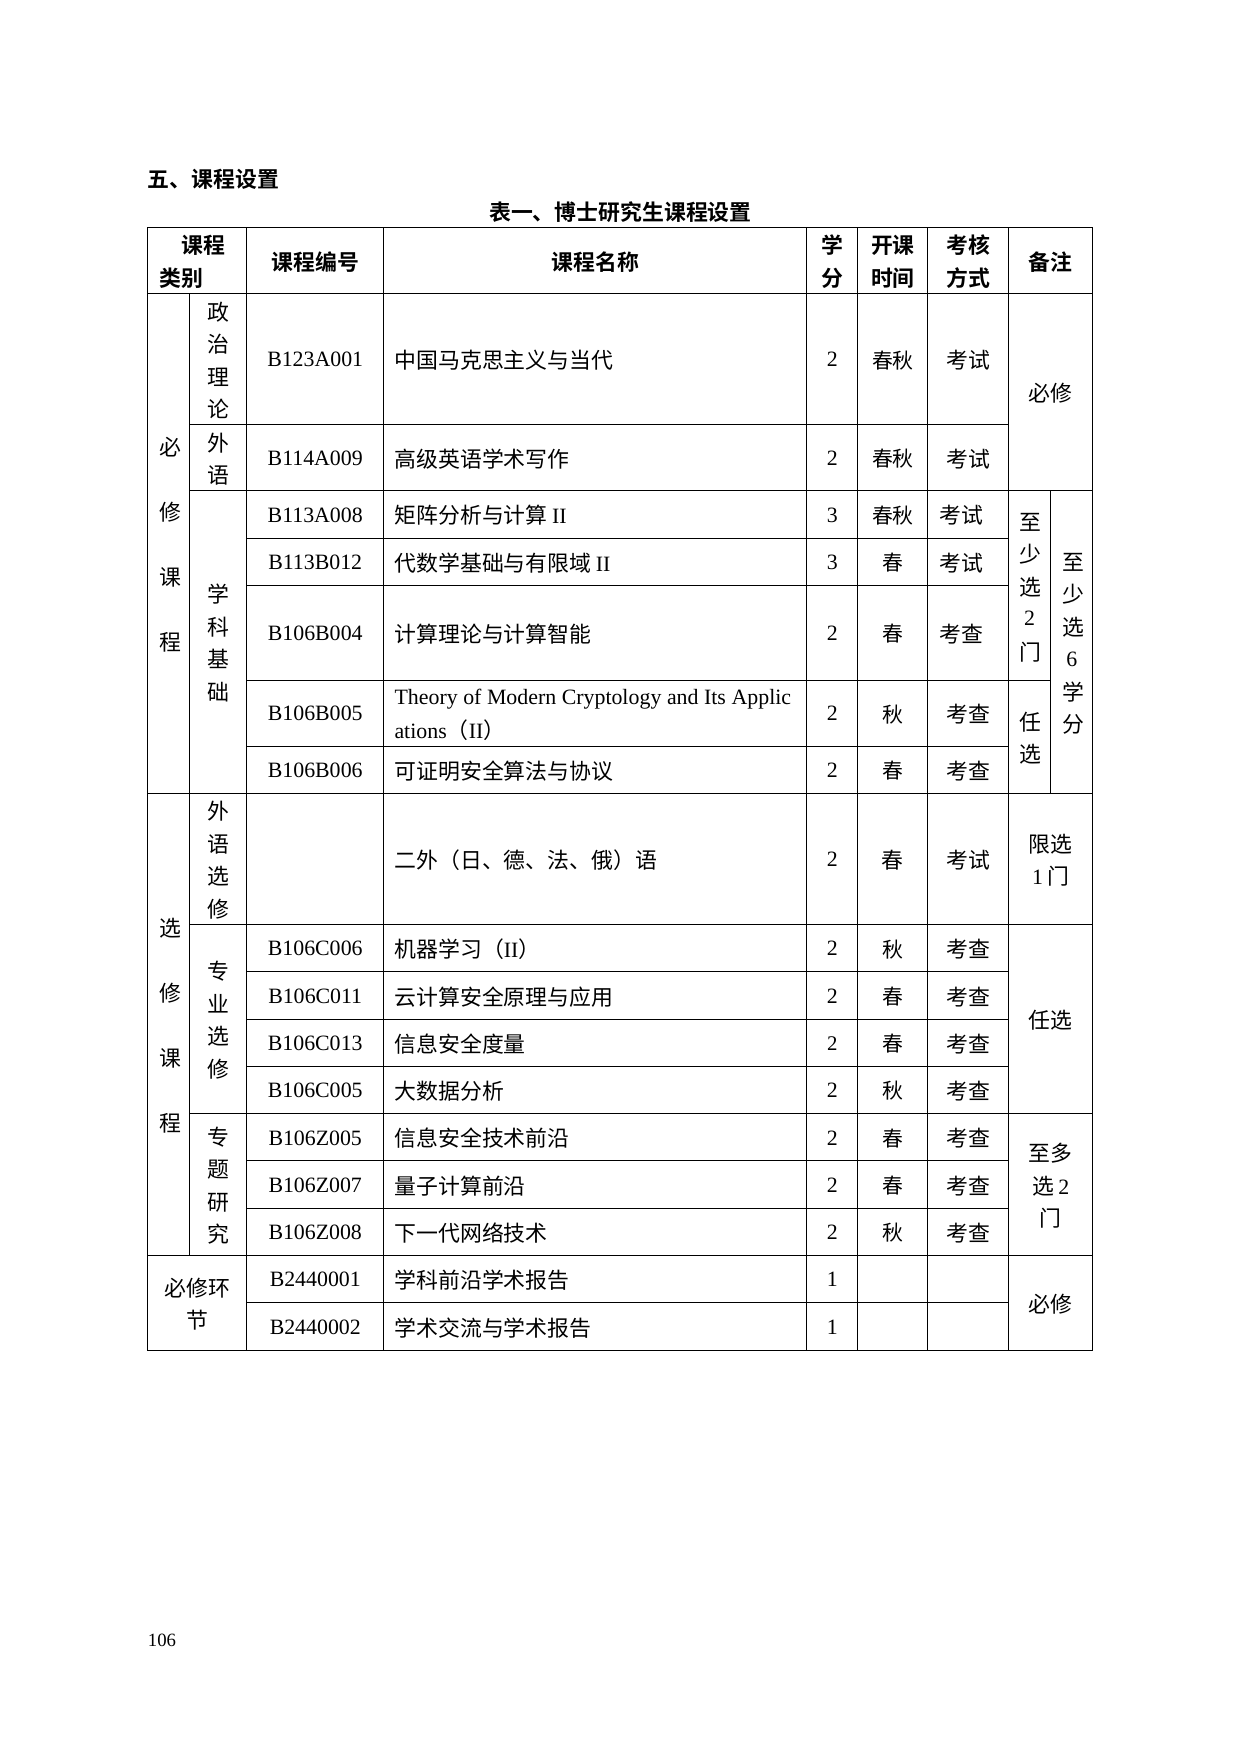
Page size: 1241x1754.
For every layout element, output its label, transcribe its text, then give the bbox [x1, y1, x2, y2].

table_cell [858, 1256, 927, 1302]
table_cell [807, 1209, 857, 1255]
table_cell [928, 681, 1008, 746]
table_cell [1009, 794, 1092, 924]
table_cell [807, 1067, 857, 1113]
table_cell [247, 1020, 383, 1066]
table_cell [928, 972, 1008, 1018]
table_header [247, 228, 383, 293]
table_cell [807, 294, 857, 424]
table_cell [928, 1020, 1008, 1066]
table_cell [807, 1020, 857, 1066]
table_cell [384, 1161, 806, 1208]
text 表一、博士研究生课程设置 [148, 194, 1092, 227]
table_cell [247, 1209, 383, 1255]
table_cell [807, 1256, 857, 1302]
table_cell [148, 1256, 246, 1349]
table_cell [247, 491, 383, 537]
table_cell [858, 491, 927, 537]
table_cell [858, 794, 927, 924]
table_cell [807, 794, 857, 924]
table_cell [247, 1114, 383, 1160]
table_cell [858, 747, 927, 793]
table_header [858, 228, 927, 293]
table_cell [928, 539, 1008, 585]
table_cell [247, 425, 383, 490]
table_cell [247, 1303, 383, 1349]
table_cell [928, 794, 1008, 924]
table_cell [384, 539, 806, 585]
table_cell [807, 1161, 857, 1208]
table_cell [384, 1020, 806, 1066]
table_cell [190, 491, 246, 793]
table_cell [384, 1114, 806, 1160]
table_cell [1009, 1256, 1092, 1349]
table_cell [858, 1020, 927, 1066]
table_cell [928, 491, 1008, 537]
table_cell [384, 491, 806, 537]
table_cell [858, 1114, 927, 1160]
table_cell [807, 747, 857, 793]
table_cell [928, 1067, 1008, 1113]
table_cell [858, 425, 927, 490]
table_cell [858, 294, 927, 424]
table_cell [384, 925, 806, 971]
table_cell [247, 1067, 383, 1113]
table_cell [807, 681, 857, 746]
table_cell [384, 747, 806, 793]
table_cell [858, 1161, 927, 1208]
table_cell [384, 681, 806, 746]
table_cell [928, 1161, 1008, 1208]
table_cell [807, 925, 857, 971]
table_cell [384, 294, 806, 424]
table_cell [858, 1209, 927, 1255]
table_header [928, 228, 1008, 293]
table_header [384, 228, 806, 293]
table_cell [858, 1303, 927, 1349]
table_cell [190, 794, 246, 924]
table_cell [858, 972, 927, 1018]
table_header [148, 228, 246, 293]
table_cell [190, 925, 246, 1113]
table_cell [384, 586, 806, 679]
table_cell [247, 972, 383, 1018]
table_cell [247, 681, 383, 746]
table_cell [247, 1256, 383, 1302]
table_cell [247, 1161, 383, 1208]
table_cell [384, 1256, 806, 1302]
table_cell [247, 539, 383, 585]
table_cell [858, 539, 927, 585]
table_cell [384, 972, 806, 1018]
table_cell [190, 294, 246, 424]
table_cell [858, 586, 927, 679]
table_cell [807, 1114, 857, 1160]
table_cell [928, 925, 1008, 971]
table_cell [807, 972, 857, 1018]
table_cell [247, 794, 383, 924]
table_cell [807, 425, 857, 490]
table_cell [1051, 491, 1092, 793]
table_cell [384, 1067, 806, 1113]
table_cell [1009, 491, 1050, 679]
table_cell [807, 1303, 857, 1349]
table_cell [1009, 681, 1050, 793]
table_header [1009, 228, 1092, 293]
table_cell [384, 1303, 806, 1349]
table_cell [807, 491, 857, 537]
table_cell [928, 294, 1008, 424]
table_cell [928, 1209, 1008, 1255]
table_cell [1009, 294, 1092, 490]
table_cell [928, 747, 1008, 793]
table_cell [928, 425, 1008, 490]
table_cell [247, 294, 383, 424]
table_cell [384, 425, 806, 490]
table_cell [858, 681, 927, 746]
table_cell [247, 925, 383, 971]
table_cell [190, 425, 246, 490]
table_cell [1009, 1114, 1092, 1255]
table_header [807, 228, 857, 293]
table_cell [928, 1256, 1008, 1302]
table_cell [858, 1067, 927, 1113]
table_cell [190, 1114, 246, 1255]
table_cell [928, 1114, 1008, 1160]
text 五、课程设置 [148, 162, 1092, 194]
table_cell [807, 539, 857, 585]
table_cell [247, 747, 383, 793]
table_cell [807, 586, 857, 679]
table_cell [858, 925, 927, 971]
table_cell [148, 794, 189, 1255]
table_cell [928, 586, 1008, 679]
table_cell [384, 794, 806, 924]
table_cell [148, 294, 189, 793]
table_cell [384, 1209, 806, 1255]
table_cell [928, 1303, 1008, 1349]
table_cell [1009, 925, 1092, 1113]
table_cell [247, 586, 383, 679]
